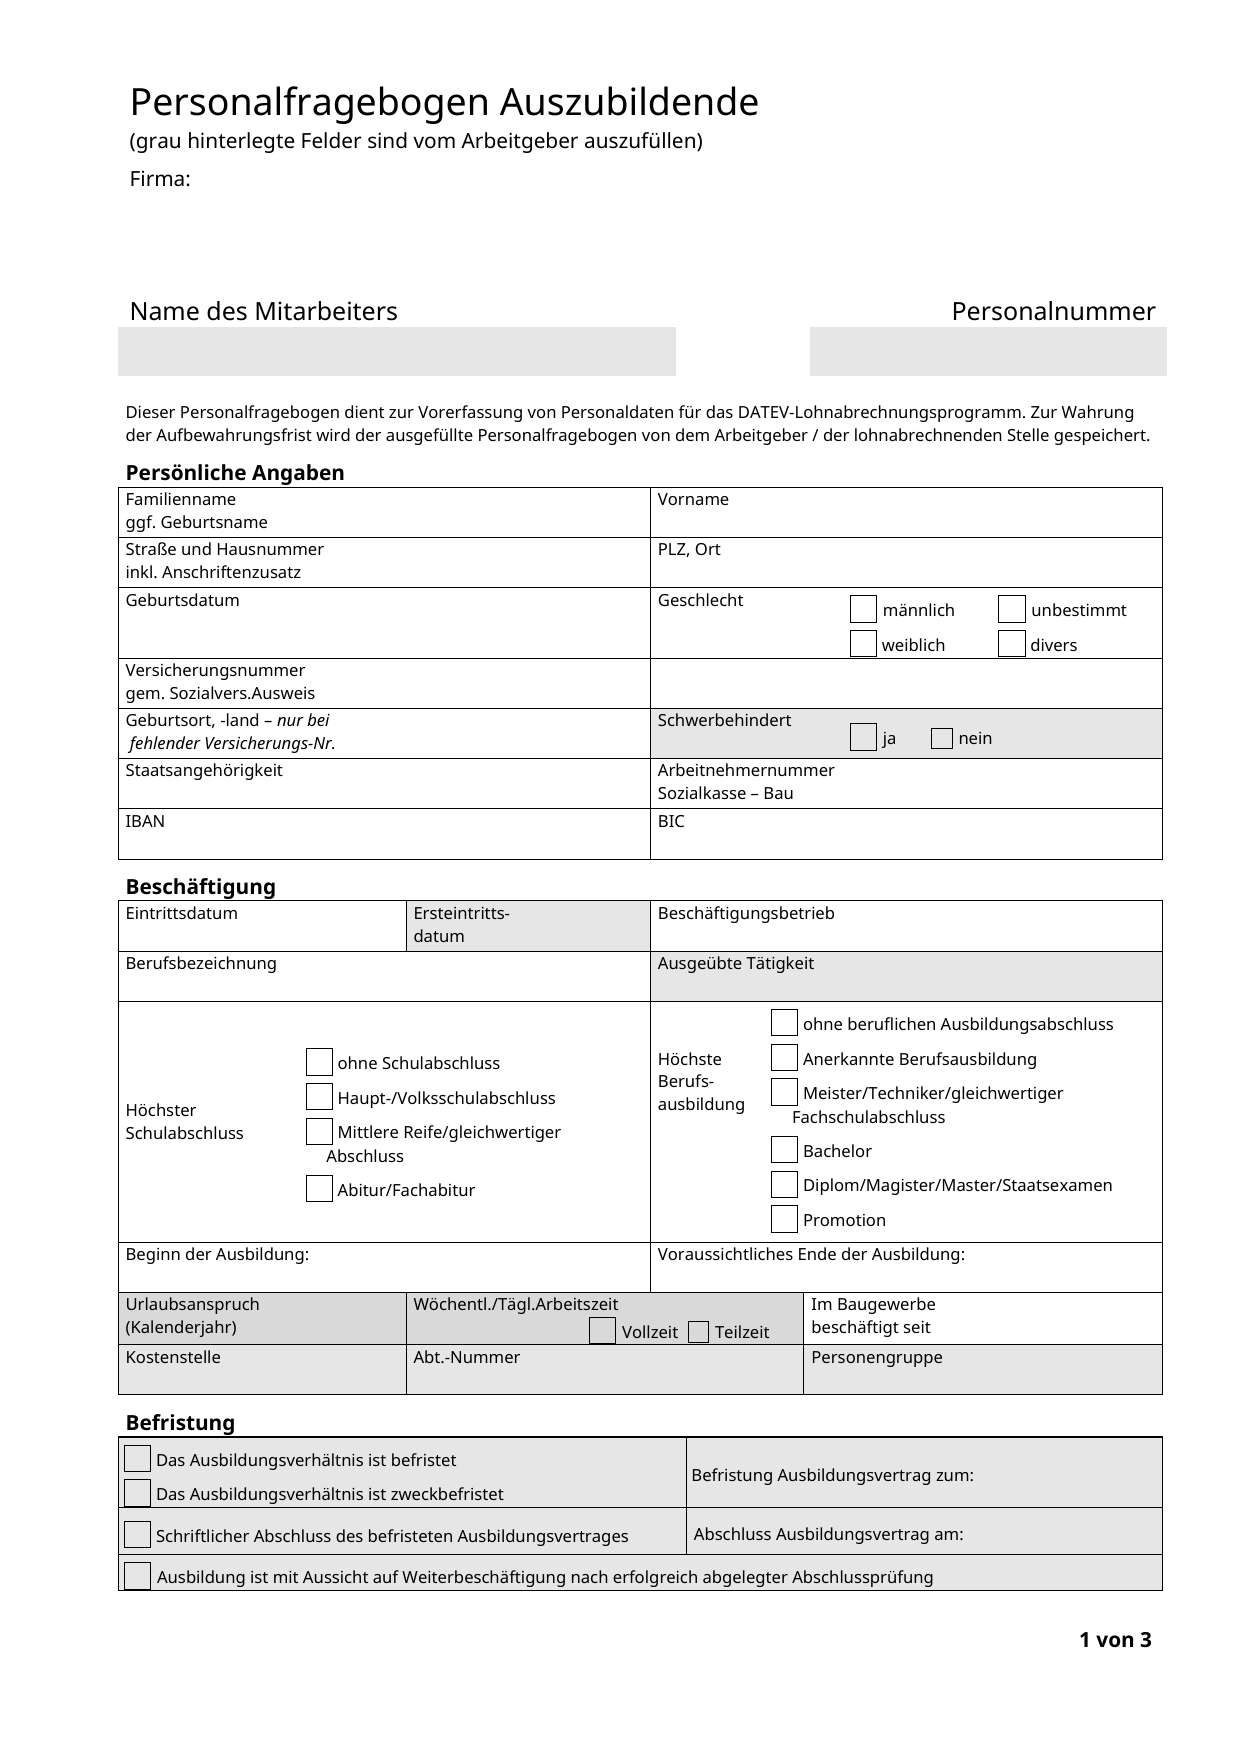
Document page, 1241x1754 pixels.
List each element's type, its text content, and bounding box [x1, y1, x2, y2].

table_cell IBAN [119, 809, 650, 858]
table_cell Schwerbehindert [651, 709, 842, 758]
table_cell Wöchentl./Tägl.Arbeitszeit Vollzeit Teilzeit [407, 1293, 803, 1344]
table_cell Arbeitnehmernummer Sozialkasse – Bau [651, 759, 1162, 808]
table_cell Das Ausbildungsverhältnis ist befristet Das Ausbildungsverhältnis ist zweckbefristet [119, 1438, 686, 1507]
table_cell Straße und Hausnummer inkl. Anschriftenzusatz [119, 538, 650, 587]
table_cell Höchster Schulabschluss [119, 1002, 272, 1242]
table_cell Ausgeübte Tätigkeit [651, 952, 1162, 1001]
table_cell Im Baugewerbe beschäftigt seit [804, 1293, 1162, 1344]
table_cell ohne Schulabschluss Haupt-/Volksschulabschluss Mittlere Reife/gleichwertiger Abschluss Abitur/Fachabitur [273, 1002, 650, 1242]
table_cell ja nein [842, 709, 1162, 758]
table_cell Kostenstelle [119, 1345, 406, 1394]
table_cell unbestimmt divers [990, 588, 1162, 658]
table_cell Schriftlicher Abschluss des befristeten Ausbildungsvertrages [119, 1508, 686, 1554]
table_cell Abt.-Nummer [407, 1345, 803, 1394]
table_cell Abschluss Ausbildungsvertrag am: [687, 1508, 1162, 1554]
table_cell Eintrittsdatum [119, 901, 406, 951]
table_cell [651, 659, 1162, 708]
table_cell Voraussichtliches Ende der Ausbildung: [651, 1243, 1162, 1292]
table_cell Beginn der Ausbildung: [119, 1243, 650, 1292]
table_cell Berufsbezeichnung [119, 952, 650, 1001]
table_cell Geschlecht [651, 588, 842, 658]
table_cell Urlaubsanspruch (Kalenderjahr) [119, 1293, 406, 1344]
table_cell Personengruppe [804, 1345, 1162, 1394]
table_cell Geburtsort, -land – nur bei fehlender Versicherungs-Nr. [119, 709, 650, 758]
table_cell Familienname ggf. Geburtsname [119, 488, 650, 537]
table_cell Befristung Ausbildungsvertrag zum: [687, 1438, 1162, 1507]
table_cell Vorname [651, 488, 1162, 537]
table_cell PLZ, Ort [651, 538, 1162, 587]
table_cell Beschäftigungsbetrieb [651, 901, 1162, 951]
table_cell ohne beruflichen Ausbildungsabschluss Anerkannte Berufsausbildung Meister/Techniker/gleichwertiger Fachschulabschluss Bachelor Diplom/Magister/Master/Staatsexamen Promotion [763, 1002, 1162, 1242]
table_cell Ausbildung ist mit Aussicht auf Weiterbeschäftigung nach erfolgreich abgelegter Abschlussprüfung [119, 1555, 1162, 1590]
table_cell Beschäftigung [118, 860, 1163, 900]
table_cell Geburtsdatum [119, 588, 650, 658]
table_cell BIC [651, 809, 1162, 858]
table_cell Ersteintritts- datum [407, 901, 650, 951]
table_cell Versicherungsnummer gem. Sozialvers.Ausweis [119, 659, 650, 708]
table_cell Persönliche Angaben [118, 446, 1163, 487]
table_cell männlich weiblich [842, 588, 990, 658]
table_cell Staatsangehörigkeit [119, 759, 650, 808]
table_header Dieser Personalfragebogen dient zur Vorerfassung von Personaldaten für das DATEV-Lohnabrechnungsprogramm. Zur Wahrung der Aufbewahrungsfrist wird der ausgefüllte Personalfragebogen von dem Arbeitgeber / der lohnabrechnenden Stelle gespeichert. [118, 400, 1163, 446]
table_cell Höchste Berufs-ausbildung [651, 1002, 763, 1242]
table_cell Befristung [118, 1395, 1163, 1436]
